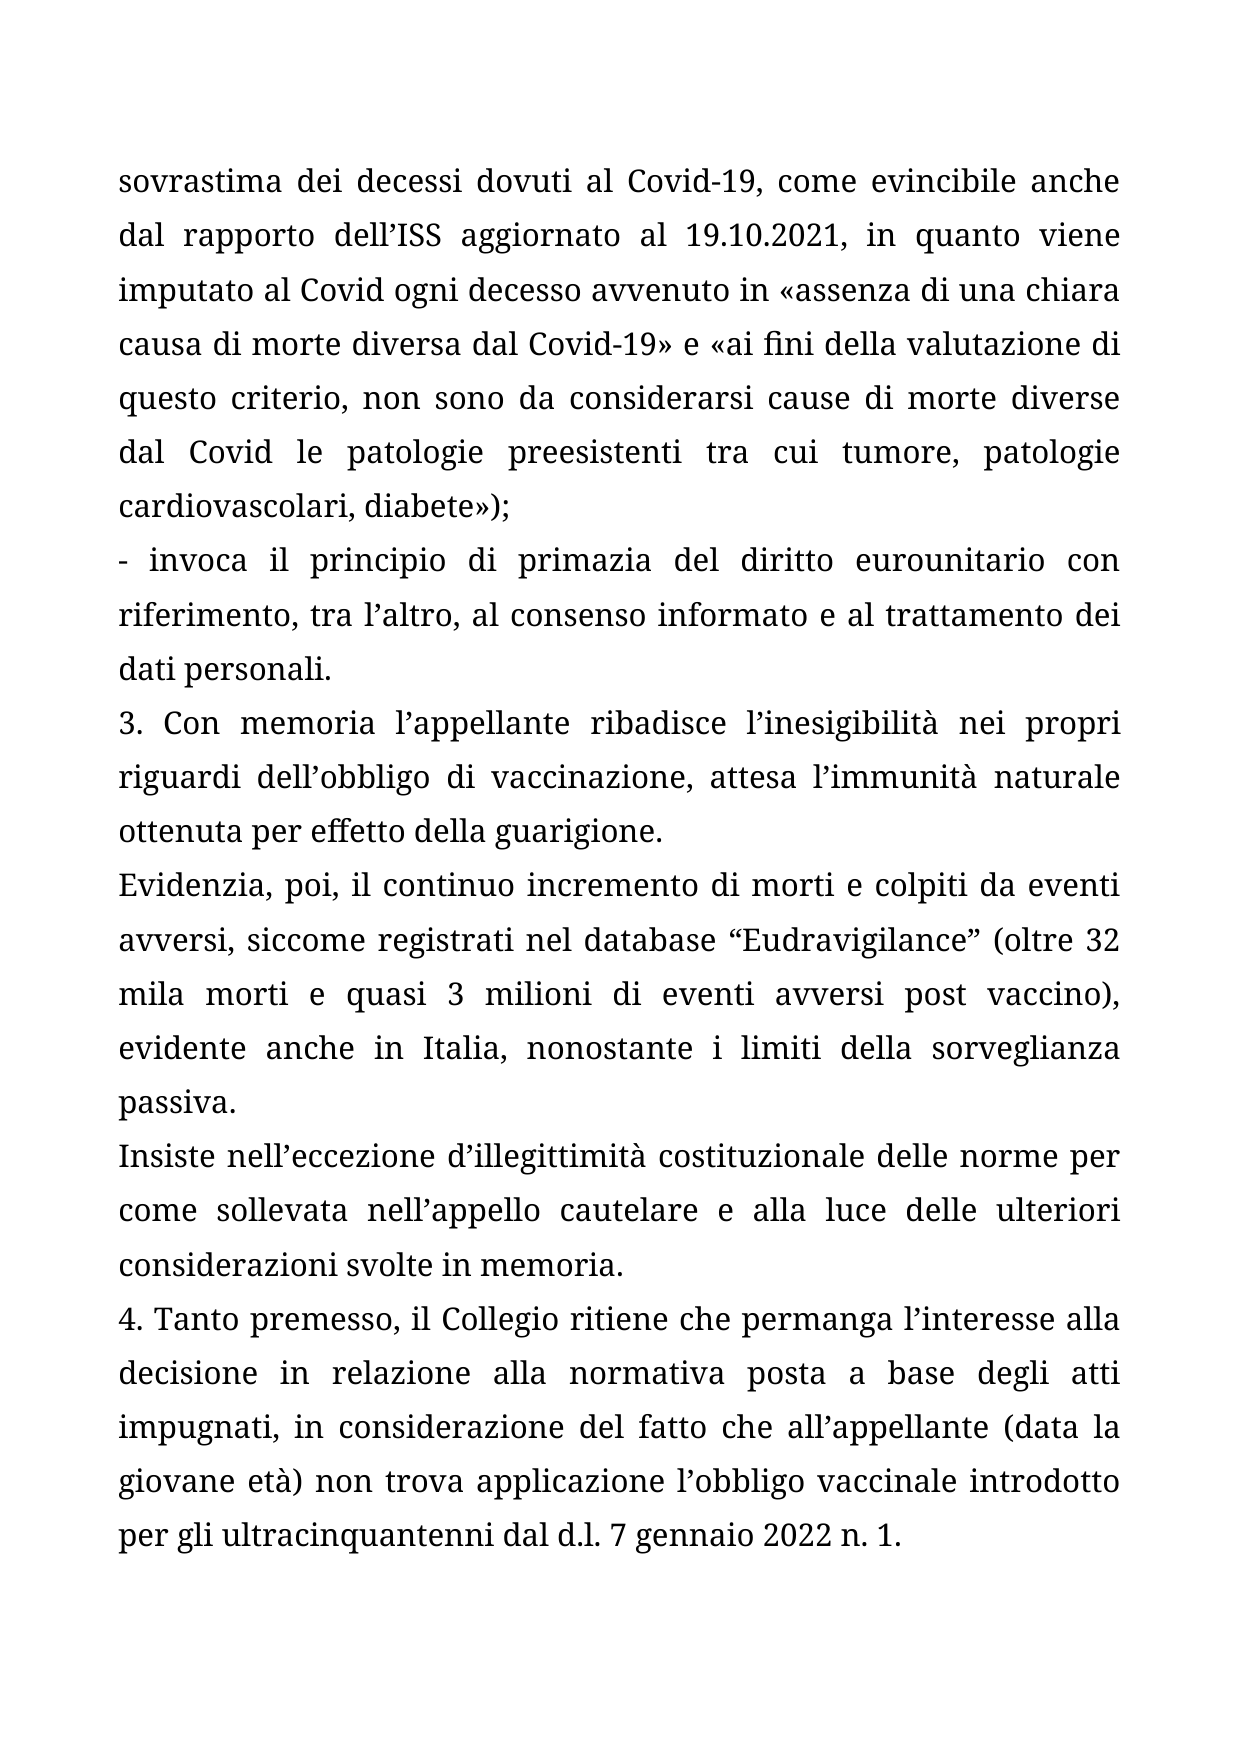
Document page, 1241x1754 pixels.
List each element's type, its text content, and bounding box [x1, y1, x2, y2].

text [118, 148, 1122, 527]
text 4. Tanto premesso, il Collegio ritiene che permanga l’interesse alla decisione in relazione alla normativa posta a base degli atti impugnati, in considerazione del fatto che all’appellante (data la giovane età) non trova applicazione l’obbligo vaccinale introdotto per gli ultracinquantenni dal d.l. 7 gennaio 2022 n. 1. [118, 1285, 1122, 1556]
text Evidenzia, poi, il continuo incremento di morti e colpiti da eventi avversi, siccome registrati nel database “Eudravigilance” (oltre 32 mila morti e quasi 3 milioni di eventi avversi post vaccino), evidente anche in Italia, nonostante i limiti della sorveglianza passiva. [118, 852, 1122, 1123]
text Insiste nell’eccezione d’illegittimità costituzionale delle norme per come sollevata nell’appello cautelare e alla luce delle ulteriori considerazioni svolte in memoria. [118, 1123, 1122, 1285]
text 3. Con memoria l’appellante ribadisce l’inesigibilità nei propri riguardi dell’obbligo di vaccinazione, attesa l’immunità naturale ottenuta per effetto della guarigione. [118, 689, 1122, 852]
text - invoca il principio di primazia del diritto eurounitario con riferimento, tra l’altro, al consenso informato e al trattamento dei dati personali. [118, 527, 1122, 689]
